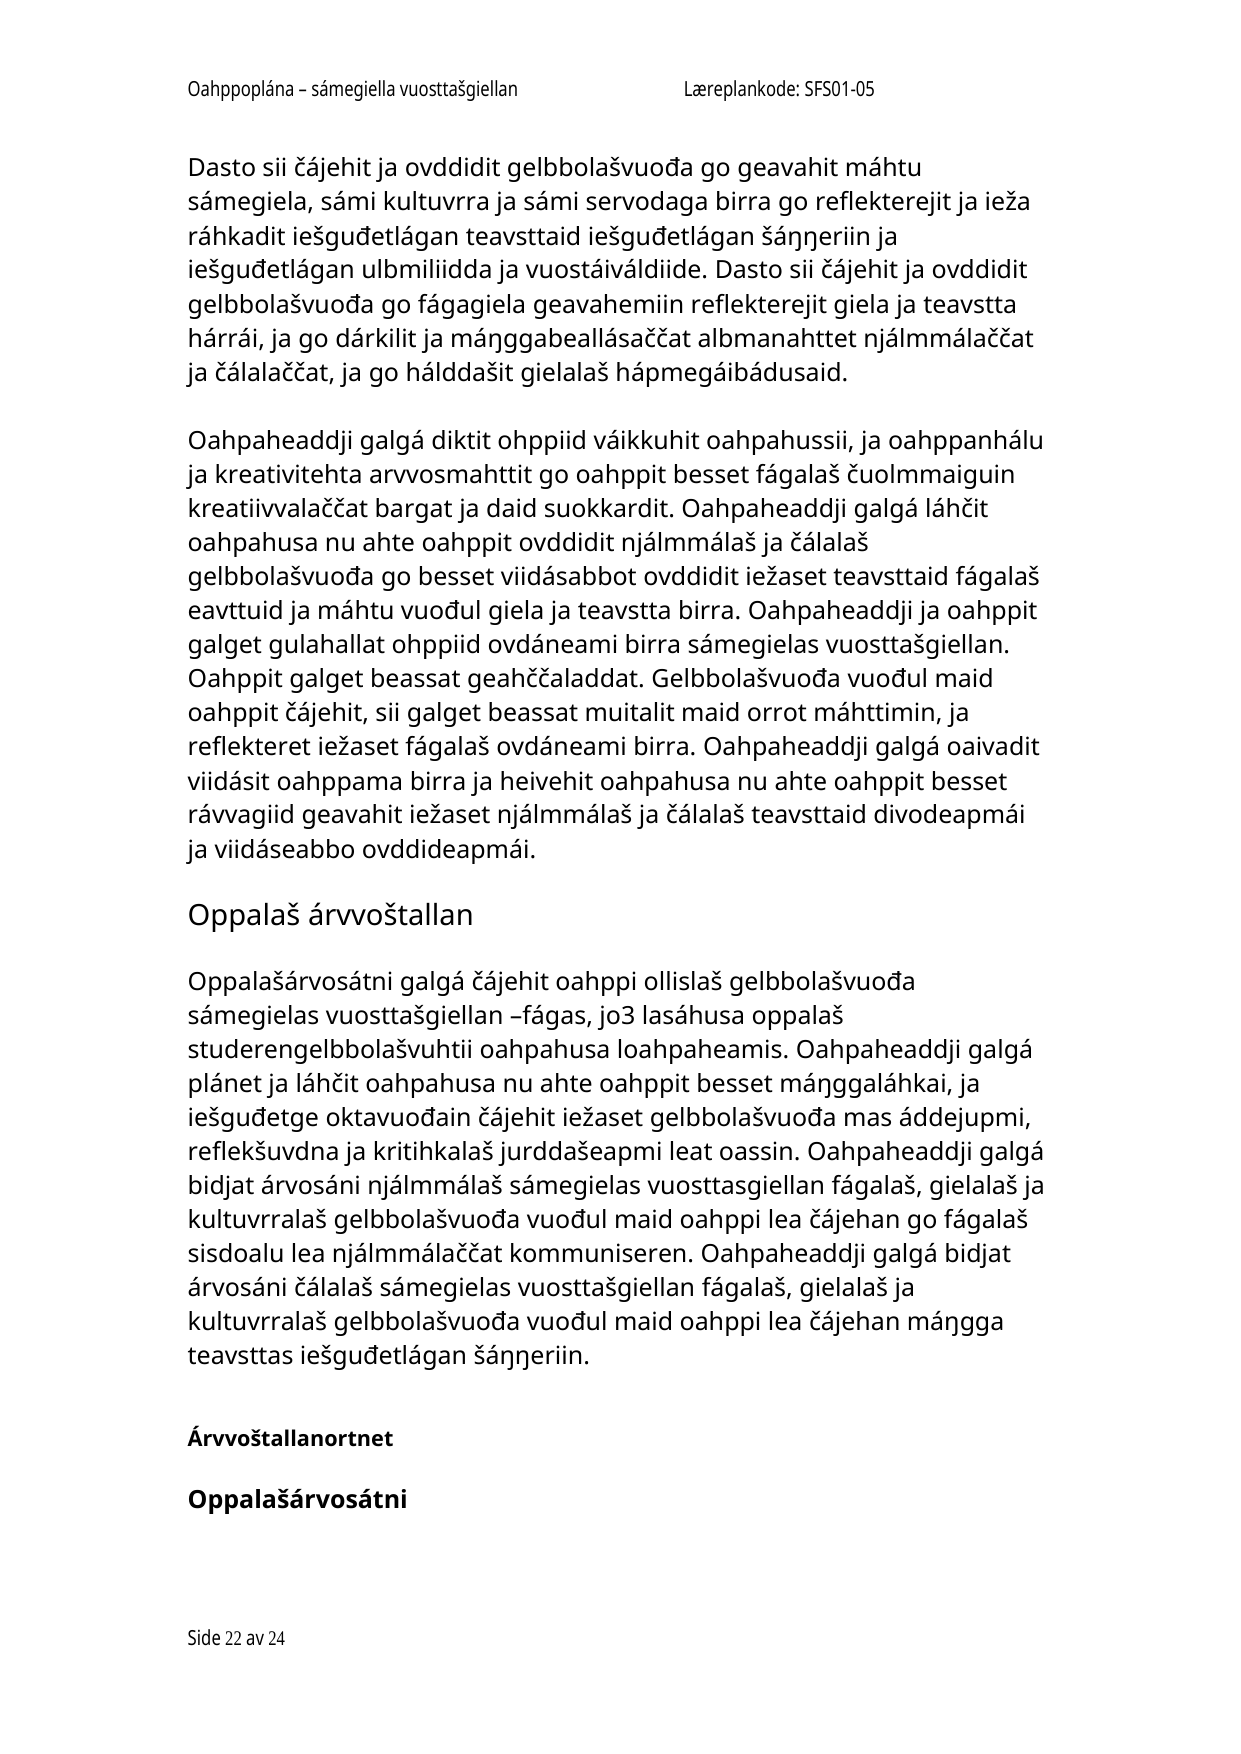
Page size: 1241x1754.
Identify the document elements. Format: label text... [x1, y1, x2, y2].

subtitle Árvvoštallanortnet [187, 1401, 1053, 1452]
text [187, 150, 1053, 865]
text Oppalašárvosátni [187, 1481, 1053, 1516]
subtitle Oppalaš árvvoštallan [187, 894, 1053, 934]
text Oppalašárvosátni galgá čájehit oahppi ollislaš gelbbolašvuođa sámegielas vuosttašgiellan –fágas, jo3 lasáhusa oppalaš studerengelbbolašvuhtii oahpahusa loahpaheamis. Oahpaheaddji galgá plánet ja láhčit oahpahusa nu ahte oahppit besset máŋggaláhkai, ja iešguđetge oktavuođain čájehit iežaset gelbbolašvuođa mas áddejupmi, reflekšuvdna ja kritihkalaš jurddašeapmi leat oassin. Oahpaheaddji galgá bidjat árvosáni njálmmálaš sámegielas vuosttasgiellan fágalaš, gielalaš ja kultuvrralaš gelbbolašvuođa vuođul maid oahppi lea čájehan go fágalaš sisdoalu lea njálmmálaččat kommuniseren. Oahpaheaddji galgá bidjat árvosáni čálalaš sámegielas vuosttašgiellan fágalaš, gielalaš ja kultuvrralaš gelbbolašvuođa vuođul maid oahppi lea čájehan máŋgga teavsttas iešguđetlágan šáŋŋeriin. [187, 963, 1053, 1372]
